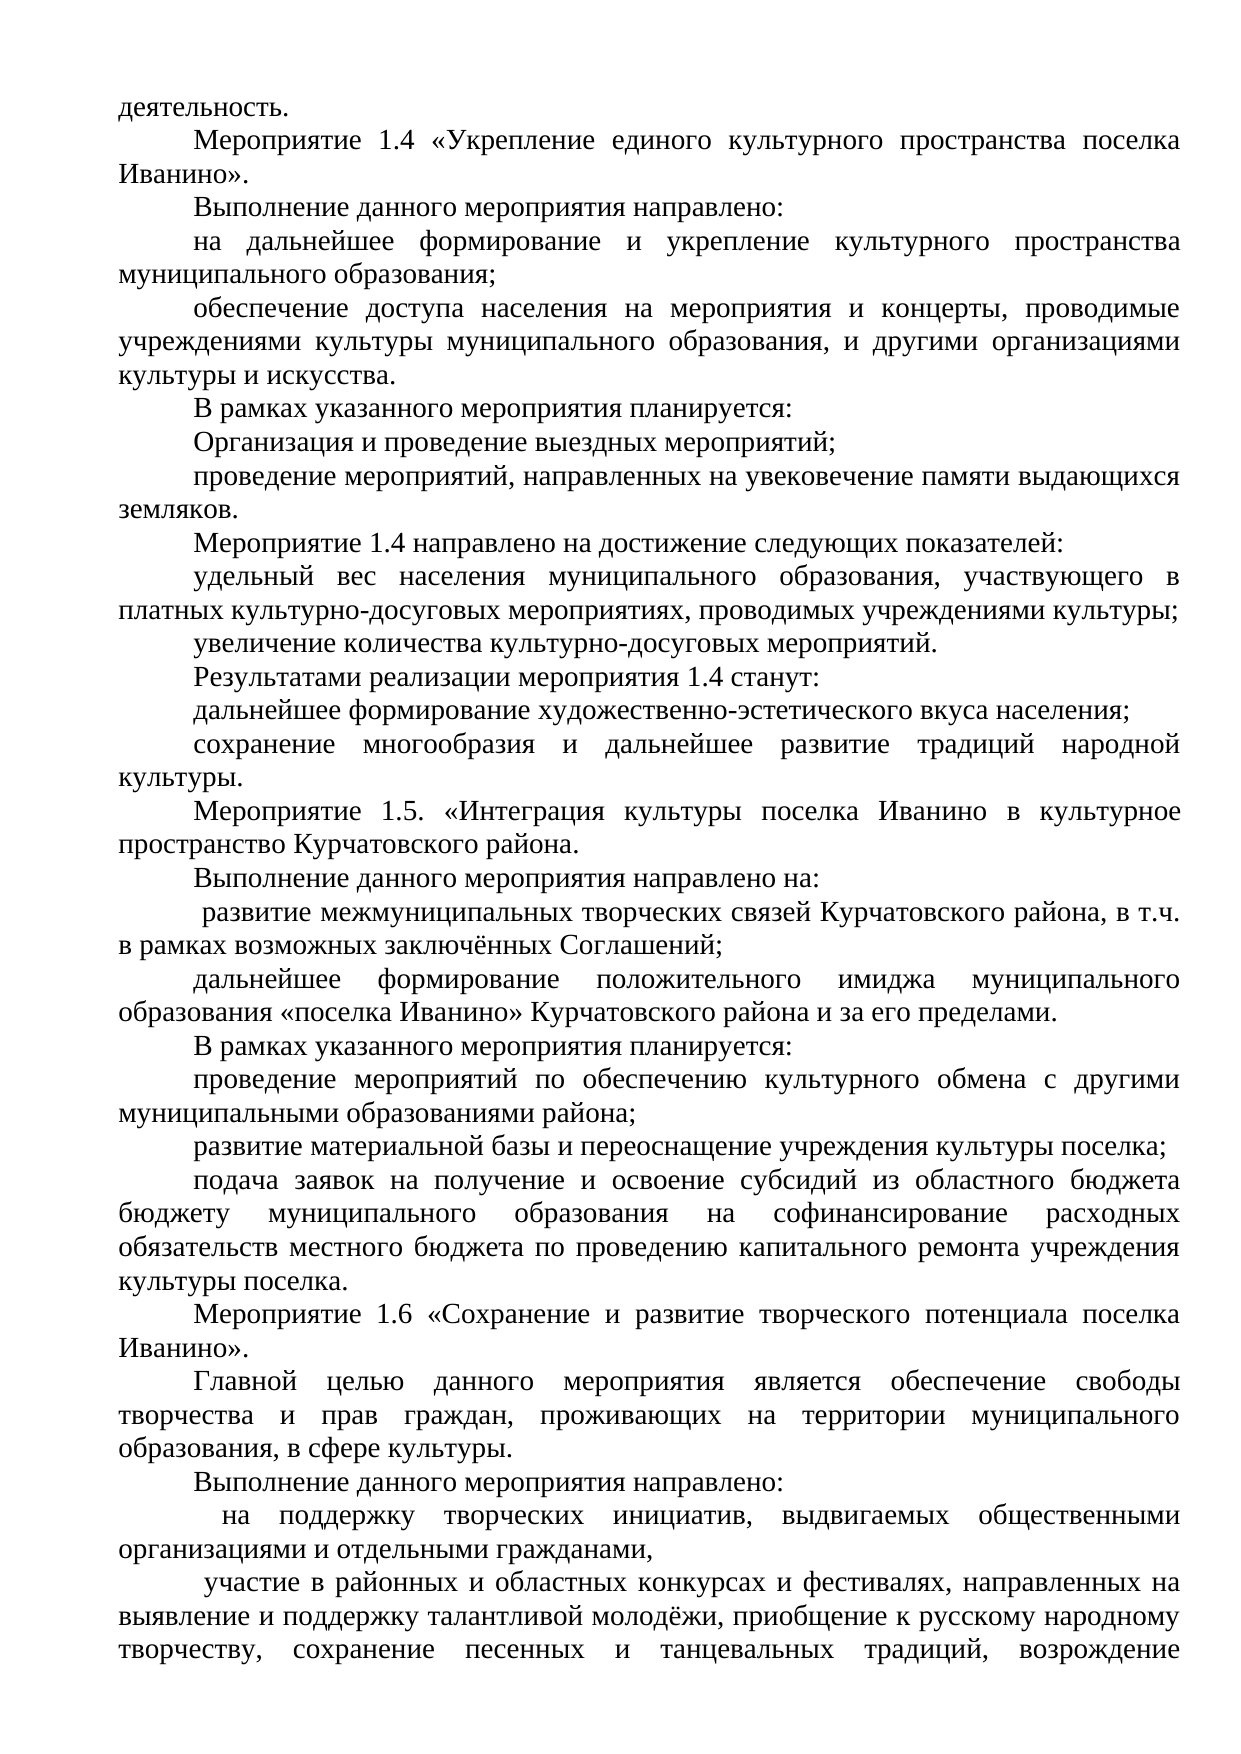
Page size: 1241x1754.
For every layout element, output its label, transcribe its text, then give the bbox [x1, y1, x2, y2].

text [118, 89, 1181, 122]
text Мероприятие 1.4 «Укрепление единого культурного пространства поселка Иванино». [118, 122, 1181, 189]
text Выполнение данного мероприятия направлено на: [118, 860, 1181, 894]
text Выполнение данного мероприятия направлено: [118, 189, 1181, 223]
text Выполнение данного мероприятия направлено: [118, 1464, 1181, 1497]
text проведение мероприятий, направленных на увековечение памяти выдающихся земляков. [118, 458, 1181, 525]
text развитие материальной базы и переоснащение учреждения культуры поселка; [118, 1128, 1181, 1162]
text Мероприятие 1.6 «Сохранение и развитие творческого потенциала поселка Иванино». [118, 1296, 1181, 1363]
text подача заявок на получение и освоение субсидий из областного бюджета бюджету муниципального образования на софинансирование расходных обязательств местного бюджета по проведению капитального ремонта учреждения культуры поселка. [118, 1162, 1181, 1296]
text В рамках указанного мероприятия планируется: [118, 391, 1181, 424]
text обеспечение доступа населения на мероприятия и концерты, проводимые учреждениями культуры муниципального образования, и другими организациями культуры и искусства. [118, 290, 1181, 391]
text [118, 1564, 1181, 1665]
text дальнейшее формирование положительного имиджа муниципального образования «поселка Иванино» Курчатовского района и за его пределами. [118, 961, 1181, 1028]
text проведение мероприятий по обеспечению культурного обмена с другими муниципальными образованиями района; [118, 1061, 1181, 1128]
text Результатами реализации мероприятия 1.4 станут: [118, 659, 1181, 692]
text Мероприятие 1.5. «Интеграция культуры поселка Иванино в культурное пространство Курчатовского района. [118, 793, 1181, 860]
text Организация и проведение выездных мероприятий; [118, 424, 1181, 458]
text Главной целью данного мероприятия является обеспечение свободы творчества и прав граждан, проживающих на территории муниципального образования, в сфере культуры. [118, 1363, 1181, 1464]
text на поддержку творческих инициатив, выдвигаемых общественными организациями и отдельными гражданами, [118, 1497, 1181, 1564]
text на дальнейшее формирование и укрепление культурного пространства муниципального образования; [118, 223, 1181, 290]
text Мероприятие 1.4 направлено на достижение следующих показателей: [118, 525, 1181, 558]
text увеличение количества культурно-досуговых мероприятий. [118, 625, 1181, 659]
text В рамках указанного мероприятия планируется: [118, 1028, 1181, 1061]
text дальнейшее формирование художественно-эстетического вкуса населения; [118, 692, 1181, 726]
text сохранение многообразия и дальнейшее развитие традиций народной культуры. [118, 726, 1181, 793]
text удельный вес населения муниципального образования, участвующего в платных культурно-досуговых мероприятиях, проводимых учреждениями культуры; [118, 558, 1181, 625]
text развитие межмуниципальных творческих связей Курчатовского района, в т.ч. в рамках возможных заключённых Соглашений; [118, 894, 1181, 961]
